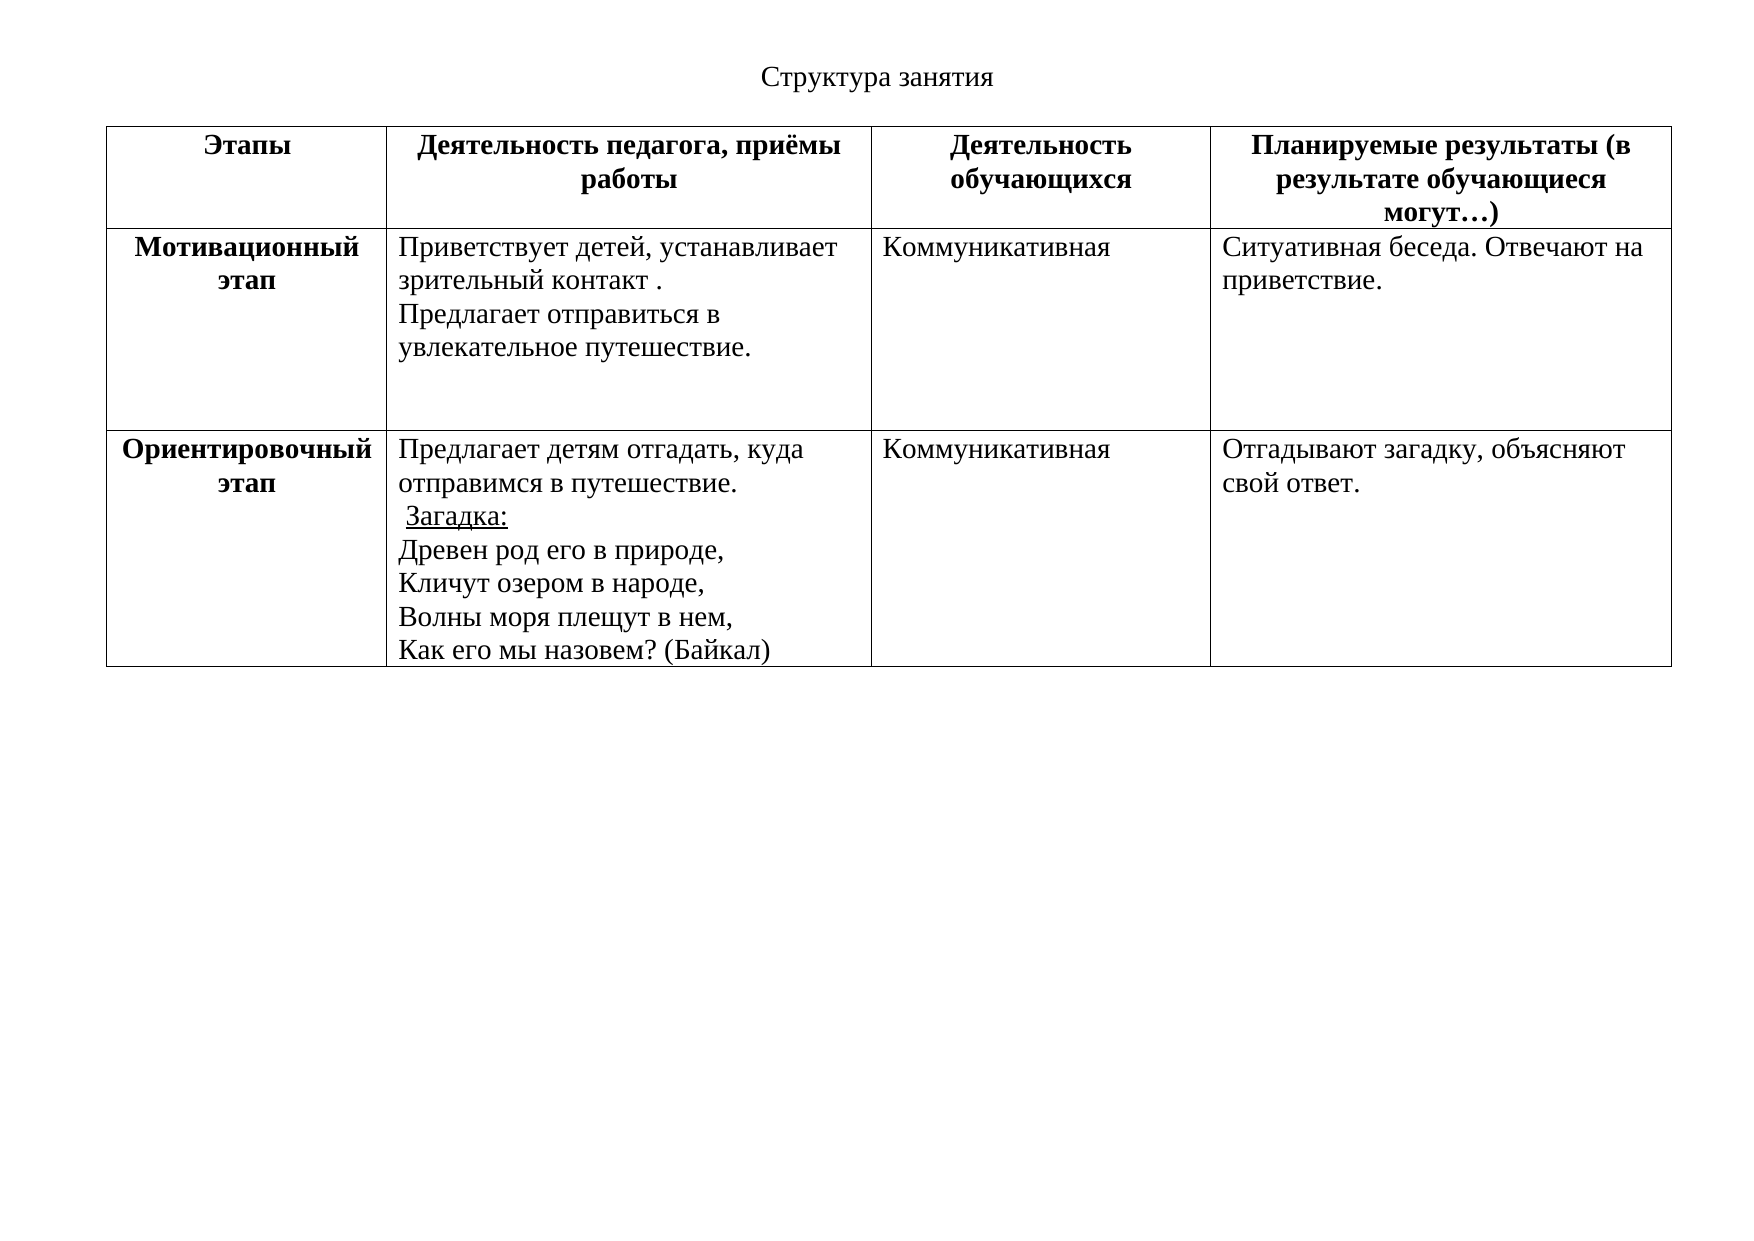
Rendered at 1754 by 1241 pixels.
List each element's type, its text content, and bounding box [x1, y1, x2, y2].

text Структура занятия [118, 59, 1636, 93]
table_header Деятельность обучающихся [872, 127, 1210, 228]
table_cell Ситуативная беседа. Отвечают на приветствие. [1211, 229, 1671, 430]
table_header Этапы [107, 127, 386, 228]
table_cell Предлагает детям отгадать, куда отправимся в путешествие. Загадка: Древен род его в природе, Кличут озером в народе, Волны моря плещут в нем, Как его мы назовем? (Байкал) [387, 431, 871, 666]
table_header Планируемые результаты (в результате обучающиеся могут…) [1211, 127, 1671, 228]
table_cell Коммуникативная [872, 431, 1210, 666]
table_cell Ориентировочный этап [107, 431, 386, 666]
table_cell Коммуникативная [872, 229, 1210, 430]
table_cell Мотивационный этап [107, 229, 386, 430]
table_cell Отгадывают загадку, объясняют свой ответ. [1211, 431, 1671, 666]
table_cell Приветствует детей, устанавливает зрительный контакт . Предлагает отправиться в увлекательное путешествие. [387, 229, 871, 430]
table_header Деятельность педагога, приёмы работы [387, 127, 871, 228]
